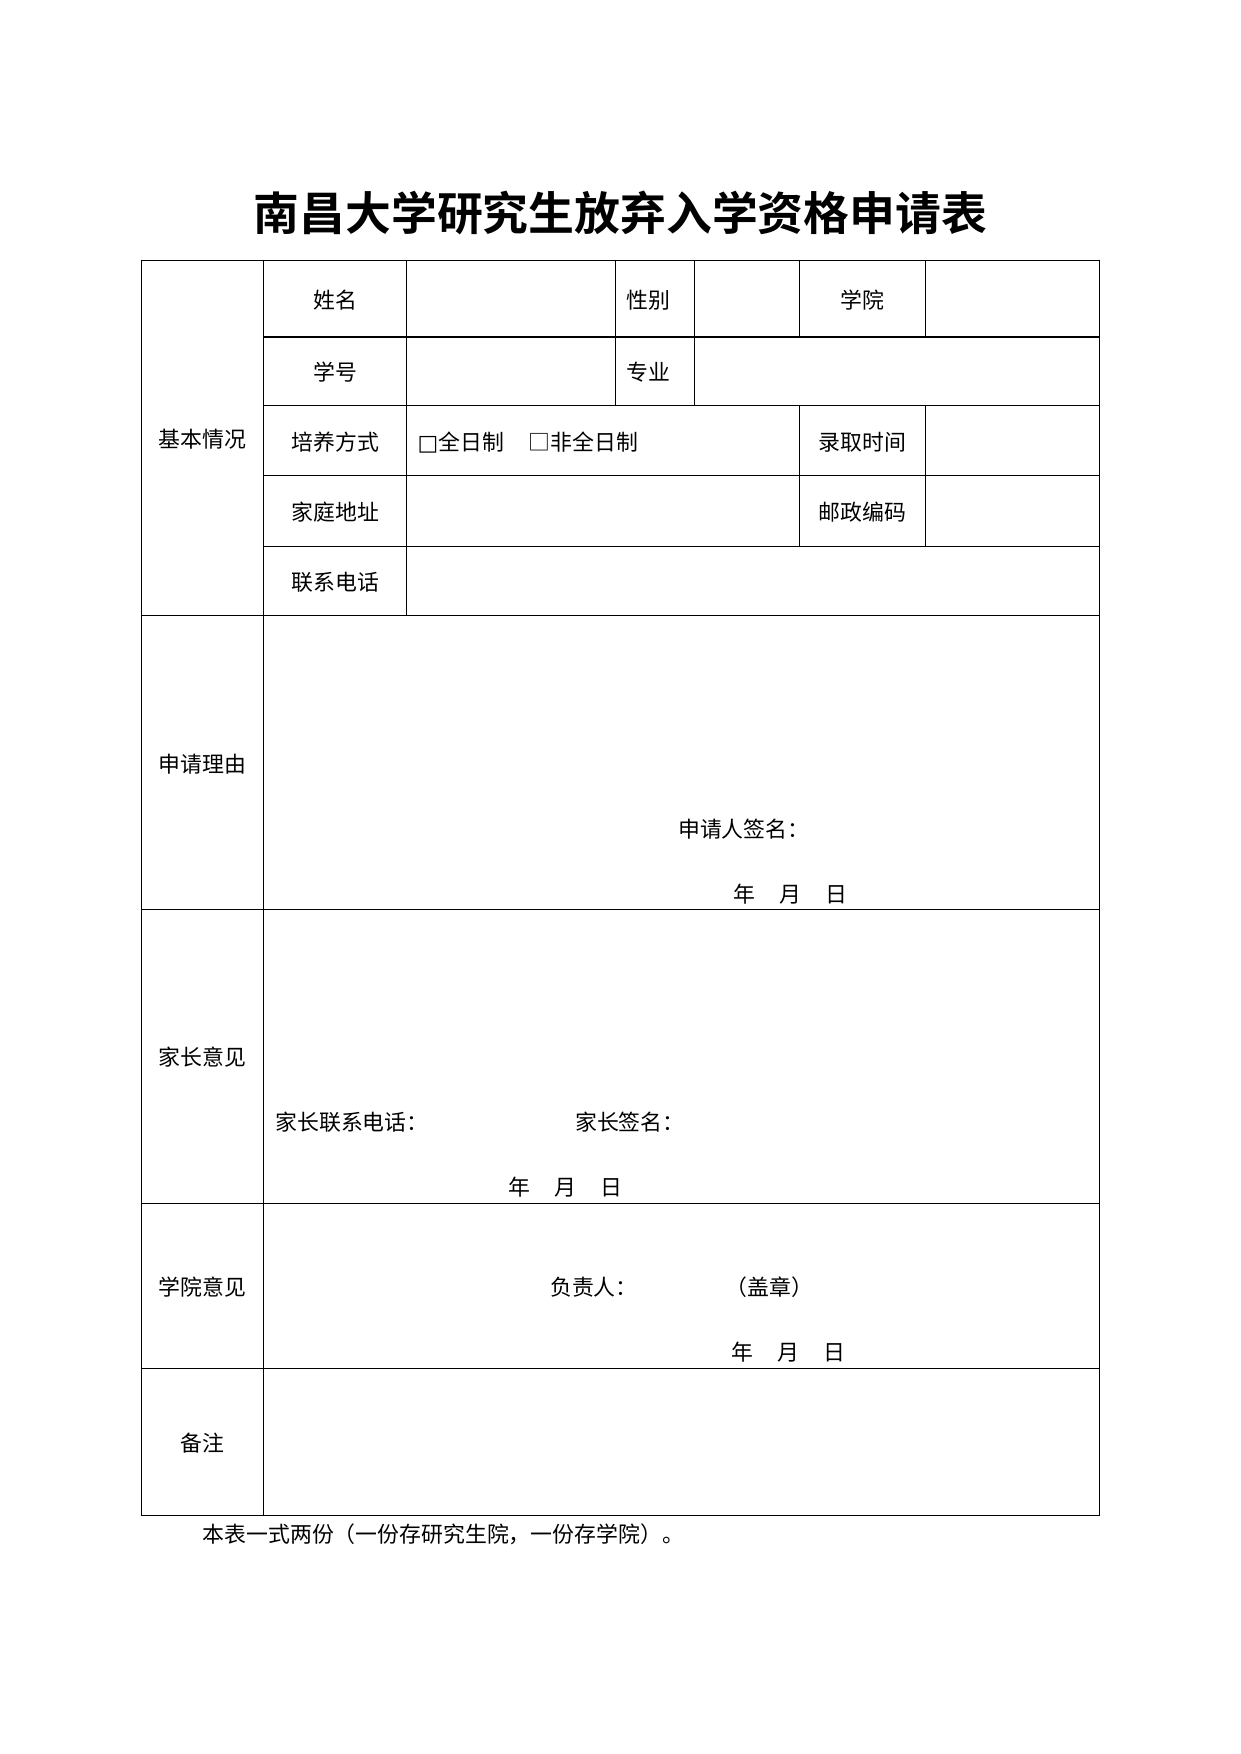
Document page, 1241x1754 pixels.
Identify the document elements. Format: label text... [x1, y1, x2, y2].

table_header [926, 261, 1099, 336]
table_cell 专业 [616, 338, 694, 405]
table_cell 家长意见 [142, 910, 263, 1202]
table_cell [926, 476, 1099, 546]
table_cell 学院意见 [142, 1204, 263, 1368]
table_cell □全日制 □非全日制 [407, 406, 799, 475]
table_cell 联系电话 [264, 547, 406, 615]
table_cell 录取时间 [800, 406, 925, 475]
table_header 学院 [800, 261, 925, 336]
table_cell 负责人： （盖章） 年 月 日 [264, 1204, 1099, 1368]
table_header 基本情况 [142, 261, 263, 615]
table_cell 培养方式 [264, 406, 406, 475]
table_cell [695, 338, 1099, 405]
table_cell [407, 547, 1099, 615]
text 本表一式两份（一份存研究生院，一份存学院）。 [187, 1516, 1053, 1549]
table_header [695, 261, 799, 336]
table_header 姓名 [264, 261, 406, 336]
table_cell 家长联系电话： 家长签名： 年 月 日 [264, 910, 1099, 1202]
table_cell 学号 [264, 338, 406, 405]
table_cell 家庭地址 [264, 476, 406, 546]
table_cell [407, 338, 615, 405]
table_header [407, 261, 615, 336]
table_cell 申请人签名： 年 月 日 [264, 616, 1099, 909]
table_cell [926, 406, 1099, 475]
table_cell 备注 [142, 1369, 263, 1515]
table_cell 邮政编码 [800, 476, 925, 546]
table_cell 申请理由 [142, 616, 263, 909]
table_header 性别 [616, 261, 694, 336]
table_cell [264, 1369, 1099, 1515]
text 南昌大学研究生放弃入学资格申请表 [187, 162, 1053, 259]
table_cell [407, 476, 799, 546]
